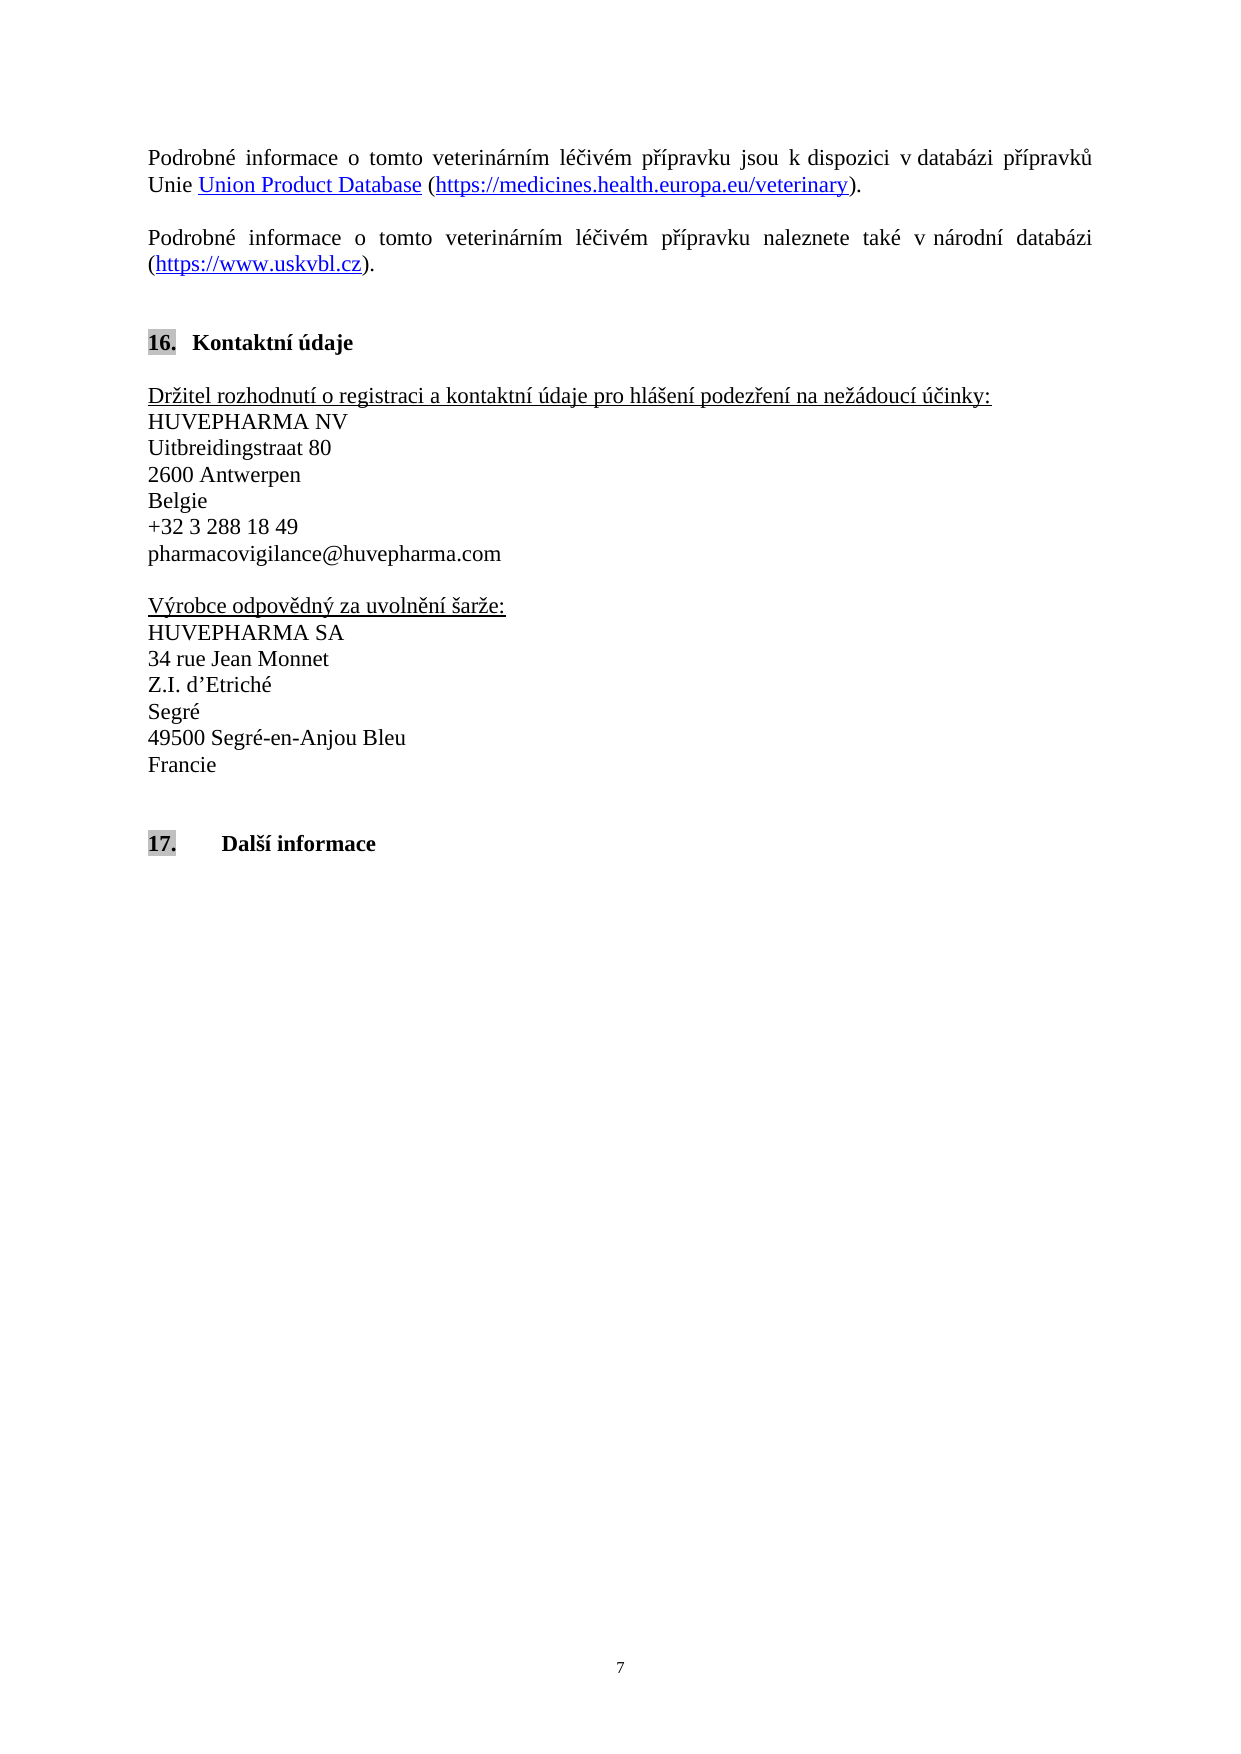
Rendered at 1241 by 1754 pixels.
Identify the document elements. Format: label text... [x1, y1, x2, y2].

text pharmacovigilance@huvepharma.com [148, 540, 1092, 566]
text Podrobné informace o tomto veterinárním léčivém přípravku naleznete také v národní databázi (https://www.uskvbl.cz). [148, 223, 1092, 276]
text 2600 Antwerpen [148, 461, 1092, 487]
text 16. Kontaktní údaje [176, 329, 1092, 355]
text Výrobce odpovědný za uvolnění šarže: [148, 592, 1092, 619]
text 17. Další informace [176, 830, 1092, 856]
text Francie [148, 751, 1092, 777]
text Držitel rozhodnutí o registraci a kontaktní údaje pro hlášení podezření na nežádoucí účinky: [148, 382, 1092, 408]
text Z.I. d’Etriché [148, 672, 1092, 698]
text 49500 Segré-en-Anjou Bleu [148, 724, 1092, 751]
text HUVEPHARMA NV [148, 408, 1092, 434]
text +32 3 288 18 49 [148, 513, 1092, 540]
text Segré [148, 698, 1092, 724]
text Belgie [148, 487, 1092, 513]
text HUVEPHARMA SA 34 rue Jean Monnet [148, 619, 1092, 672]
text Podrobné informace o tomto veterinárním léčivém přípravku jsou k dispozici v databázi přípravků Unie Union Product Database (https://medicines.health.europa.eu/veterinary). [148, 144, 1092, 197]
text Uitbreidingstraat 80 [148, 434, 1092, 461]
